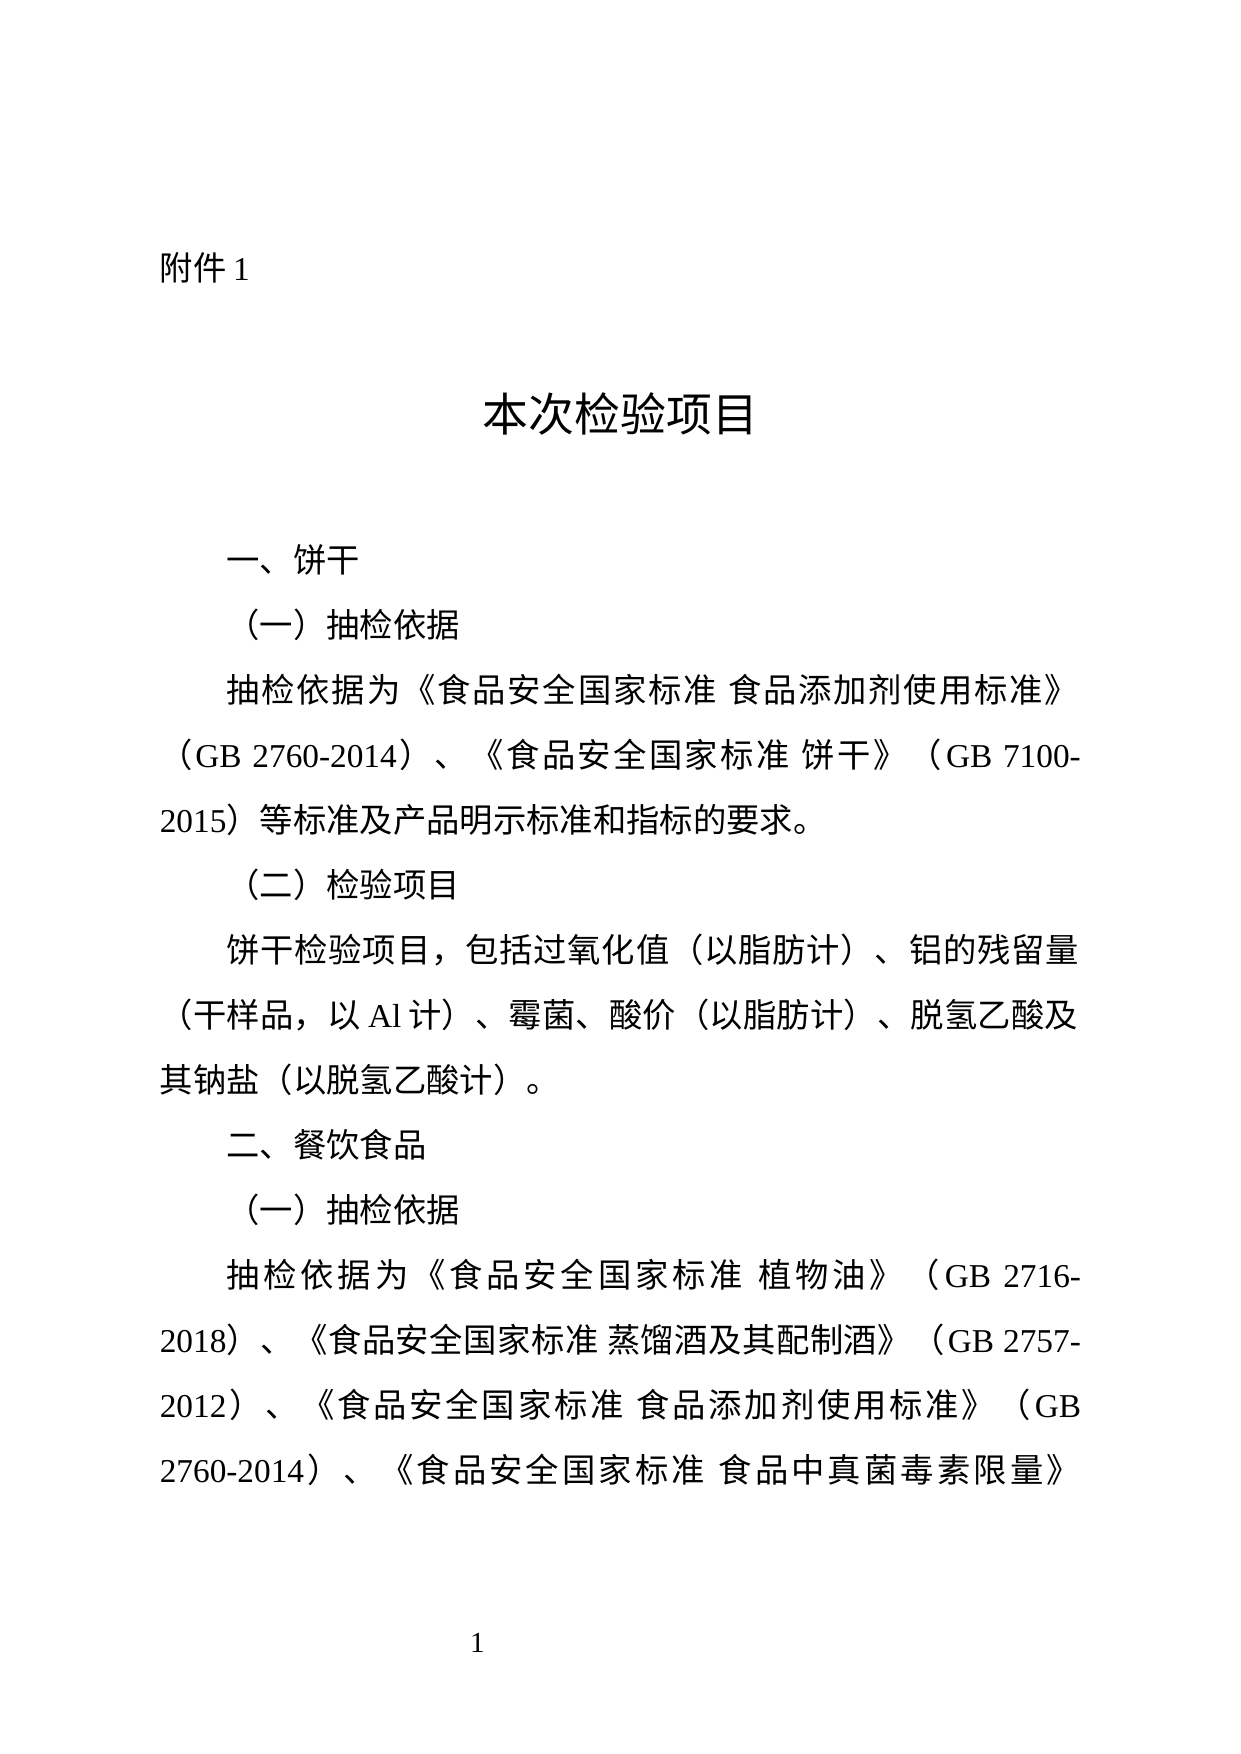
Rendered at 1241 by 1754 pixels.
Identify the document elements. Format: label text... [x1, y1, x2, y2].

text 饼干检验项目，包括过氧化值（以脂肪计）、铝的残留量（干样品，以Al计）、霉菌、酸价（以脂肪计）、脱氢乙酸及其钠盐（以脱氢乙酸计）。 [159, 915, 1081, 1110]
text （一）抽检依据 [159, 1175, 1081, 1240]
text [159, 1240, 1081, 1500]
text 一、饼干 [159, 525, 1081, 590]
text 抽检依据为《食品安全国家标准 食品添加剂使用标准》 （GB 2760-2014）、《食品安全国家标准 饼干》（GB 7100-2015）等标准及产品明示标准和指标的要求。 [159, 655, 1081, 850]
text 附件1 [159, 233, 1081, 298]
text （一）抽检依据 [159, 590, 1081, 655]
text 二、餐饮食品 [159, 1110, 1081, 1175]
text （二）检验项目 [159, 850, 1081, 915]
text 本次检验项目 [159, 363, 1081, 460]
